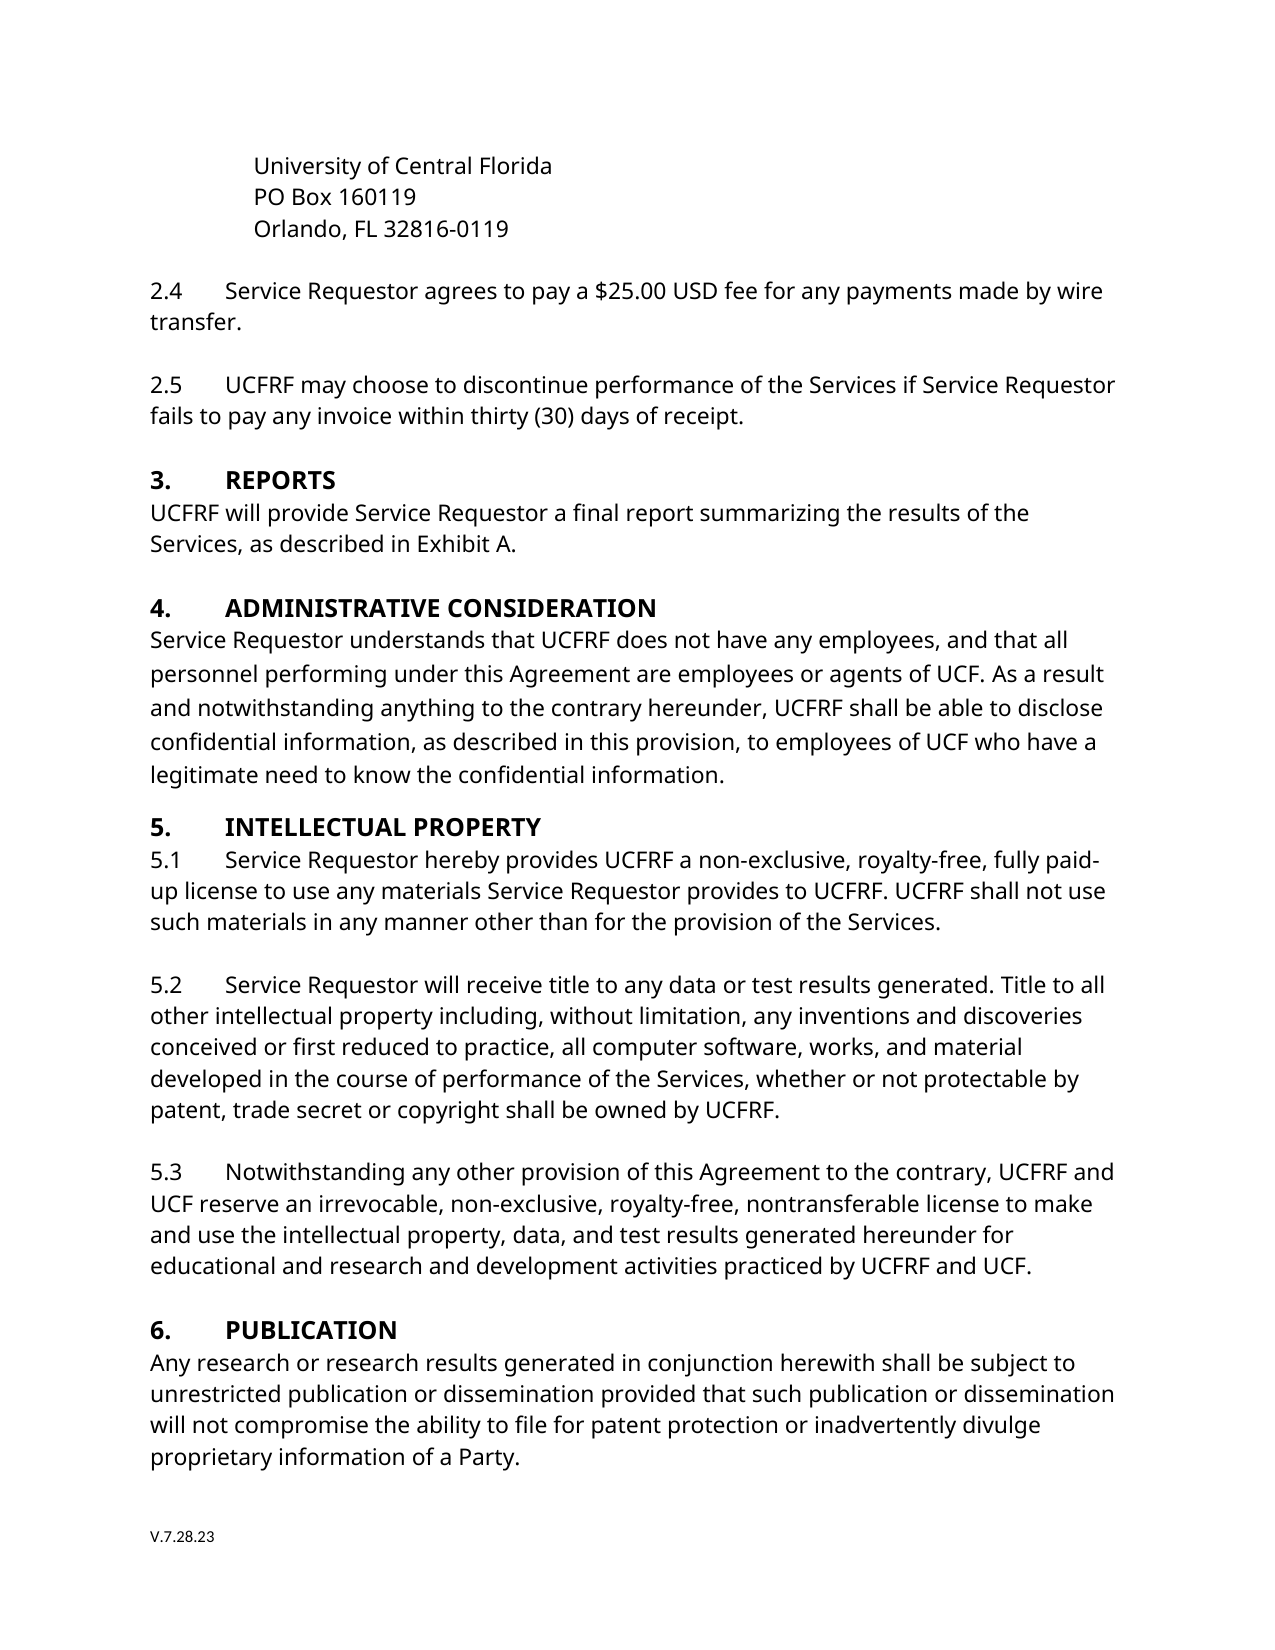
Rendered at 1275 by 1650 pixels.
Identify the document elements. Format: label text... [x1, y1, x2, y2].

table_header University of Central Florida [242, 150, 572, 181]
text 5.2 Service Requestor will receive title to any data or test results generated. Title to all other intellectual property including, without limitation, any inventions and discoveries conceived or first reduced to practice, all computer software, works, and material developed in the course of performance of the Services, whether or not protectable by patent, trade secret or copyright shall be owned by UCFRF. [150, 969, 1125, 1125]
text 5.1 Service Requestor hereby provides UCFRF a non-exclusive, royalty-free, fully paid-up license to use any materials Service Requestor provides to UCFRF. UCFRF shall not use such materials in any manner other than for the provision of the Services. [150, 844, 1125, 938]
table_cell Orlando, FL 32816-0119 [242, 213, 572, 244]
title Publication [150, 1313, 1125, 1347]
text UCFRF will provide Service Requestor a final report summarizing the results of the Services, as described in Exhibit A. [150, 497, 1125, 559]
text Any research or research results generated in conjunction herewith shall be subject to unrestricted publication or dissemination provided that such publication or dissemination will not compromise the ability to file for patent protection or inadvertently divulge proprietary information of a Party. [150, 1347, 1125, 1472]
text 2.5 UCFRF may choose to discontinue performance of the Services if Service Requestor fails to pay any invoice within thirty (30) days of receipt. [150, 369, 1125, 431]
text Service Requestor understands that UCFRF does not have any employees, and that all personnel performing under this Agreement are employees or agents of UCF. As a result and notwithstanding anything to the contrary hereunder, UCFRF shall be able to disclose confidential information, as described in this provision, to employees of UCF who have a legitimate need to know the confidential information. [150, 624, 1125, 791]
text 5.3 Notwithstanding any other provision of this Agreement to the contrary, UCFRF and UCF reserve an irrevocable, non-exclusive, royalty-free, nontransferable license to make and use the intellectual property, data, and test results generated hereunder for educational and research and development activities practiced by UCFRF and UCF. [150, 1156, 1125, 1281]
table_cell PO Box 160119 [242, 181, 572, 212]
title Reports [150, 462, 1125, 497]
title Intellectual Property [150, 810, 1125, 844]
text 2.4 Service Requestor agrees to pay a $25.00 USD fee for any payments made by wire transfer. [150, 275, 1125, 337]
title Administrative Consideration [150, 590, 1125, 624]
